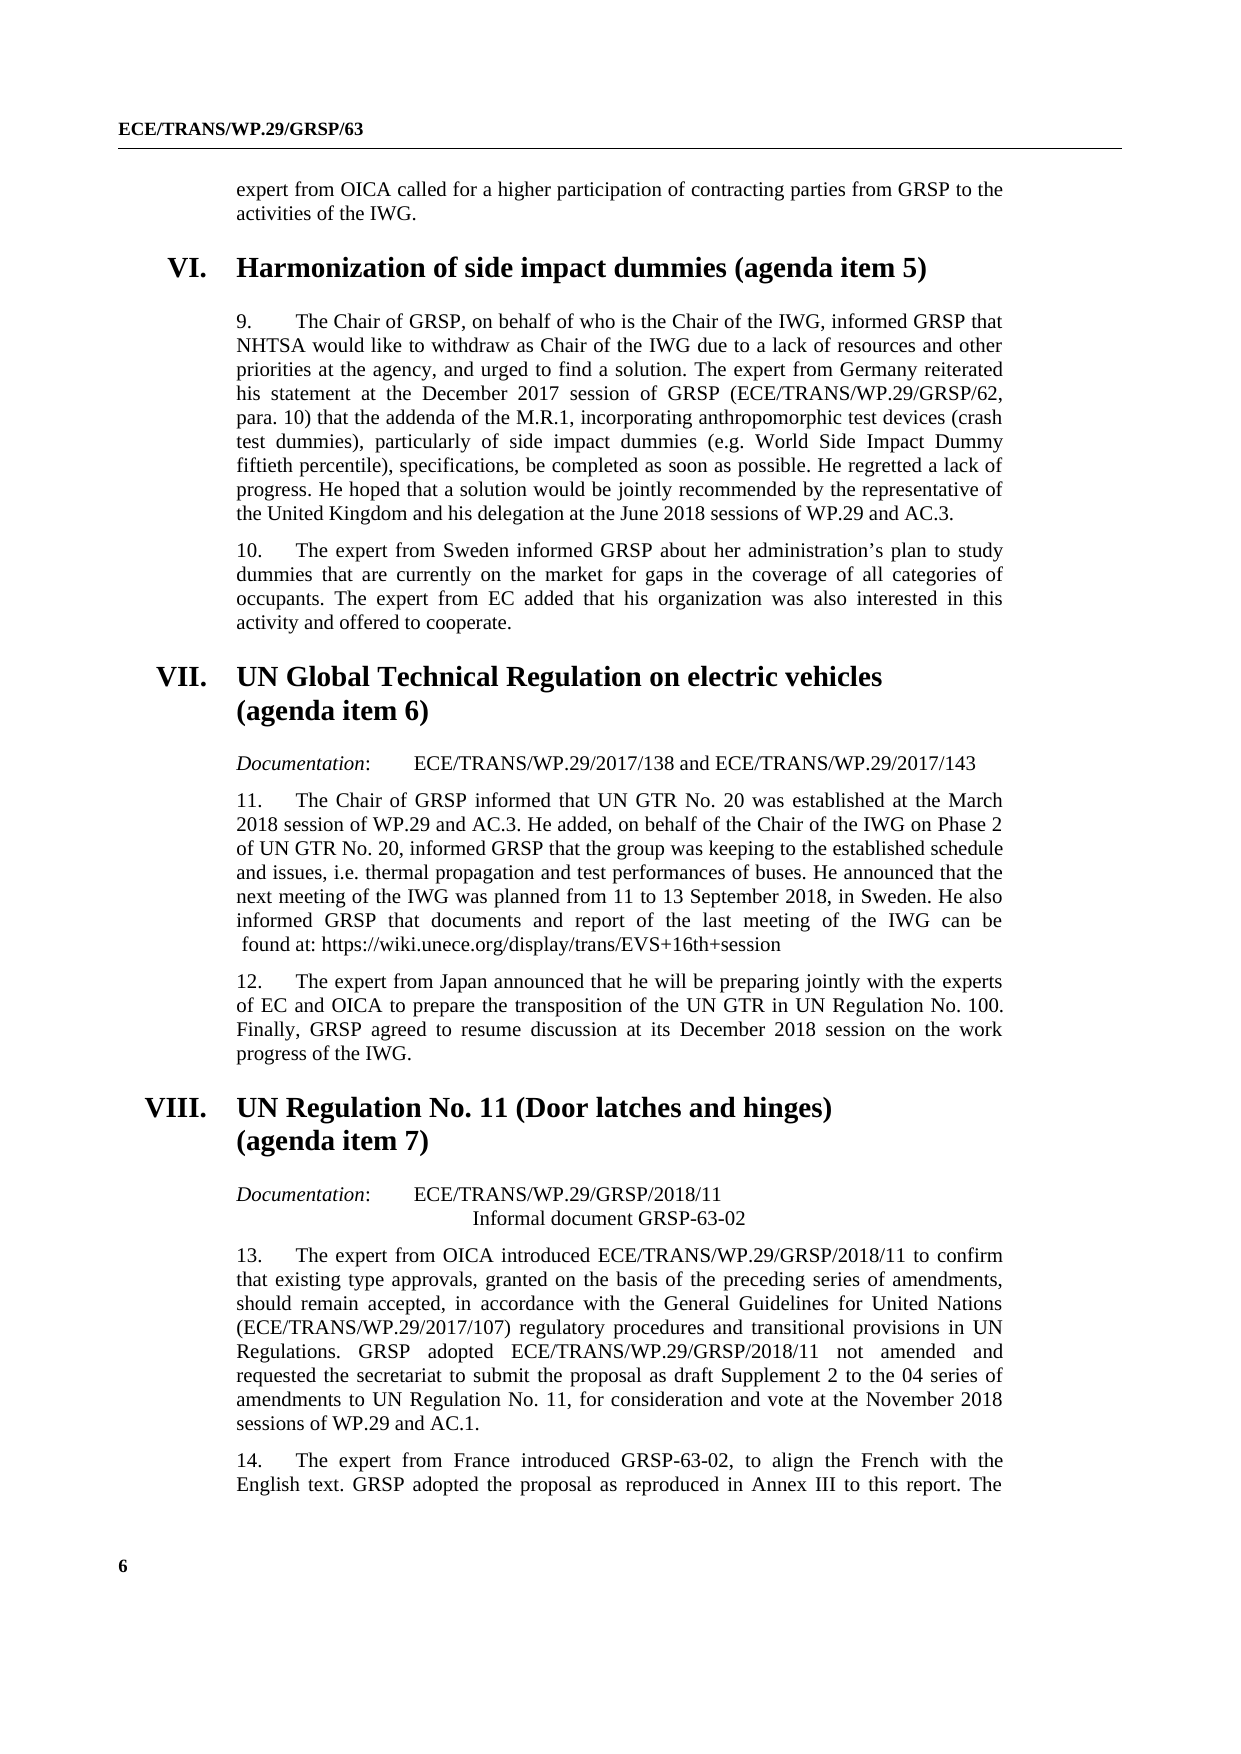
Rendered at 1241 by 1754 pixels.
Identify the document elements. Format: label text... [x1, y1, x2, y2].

text 12. The expert from Japan announced that he will be preparing jointly with the experts of EC and OICA to prepare the transposition of the UN GTR in UN Regulation No. 100. Finally, GRSP agreed to resume discussion at its December 2018 session on the work progress of the IWG. [236, 969, 1004, 1065]
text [236, 1448, 1004, 1496]
text Documentation: ECE/TRANS/WP.29/2017/138 and ECE/TRANS/WP.29/2017/143 [236, 751, 1004, 775]
text 13. The expert from OICA introduced ECE/TRANS/WP.29/GRSP/2018/11 to confirm that existing type approvals, granted on the basis of the preceding series of amendments, should remain accepted, in accordance with the General Guidelines for United Nations (ECE/TRANS/WP.29/2017/107) regulatory procedures and transitional provisions in UN Regulations. GRSP adopted ECE/TRANS/WP.29/GRSP/2018/11 not amended and requested the secretariat to submit the proposal as draft Supplement 2 to the 04 series of amendments to UN Regulation No. 11, for consideration and vote at the November 2018 sessions of WP.29 and AC.1. [236, 1243, 1004, 1435]
text VII. UN Global Technical Regulation on electric vehicles (agenda item 6) [118, 659, 1004, 726]
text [236, 177, 1004, 225]
text 10. The expert from Sweden informed GRSP about her administration’s plan to study dummies that are currently on the market for gaps in the coverage of all categories of occupants. The expert from EC added that his organization was also interested in this activity and offered to cooperate. [236, 538, 1004, 634]
text VI. Harmonization of side impact dummies (agenda item 5) [118, 250, 1004, 284]
text Documentation: ECE/TRANS/WP.29/GRSP/2018/11 Informal document GRSP-63-02 [236, 1182, 1004, 1230]
text VIII. UN Regulation No. 11 (Door latches and hinges) (agenda item 7) [118, 1090, 1004, 1157]
text 11. The Chair of GRSP informed that UN GTR No. 20 was established at the March 2018 session of WP.29 and AC.3. He added, on behalf of the Chair of the IWG on Phase 2 of UN GTR No. 20, informed GRSP that the group was keeping to the established schedule and issues, i.e. thermal propagation and test performances of buses. He announced that the next meeting of the IWG was planned from 11 to 13 September 2018, in Sweden. He also informed GRSP that documents and report of the last meeting of the IWG can be found at: https://wiki.unece.org/display/trans/EVS+16th+session [236, 788, 1004, 956]
text 9. The Chair of GRSP, on behalf of who is the Chair of the IWG, informed GRSP that NHTSA would like to withdraw as Chair of the IWG due to a lack of resources and other priorities at the agency, and urged to find a solution. The expert from Germany reiterated his statement at the December 2017 session of GRSP (ECE/TRANS/WP.29/GRSP/62, para. 10) that the addenda of the M.R.1, incorporating anthropomorphic test devices (crash test dummies), particularly of side impact dummies (e.g. World Side Impact Dummy fiftieth percentile), specifications, be completed as soon as possible. He regretted a lack of progress. He hoped that a solution would be jointly recommended by the representative of the United Kingdom and his delegation at the June 2018 sessions of WP.29 and AC.3. [236, 309, 1004, 525]
